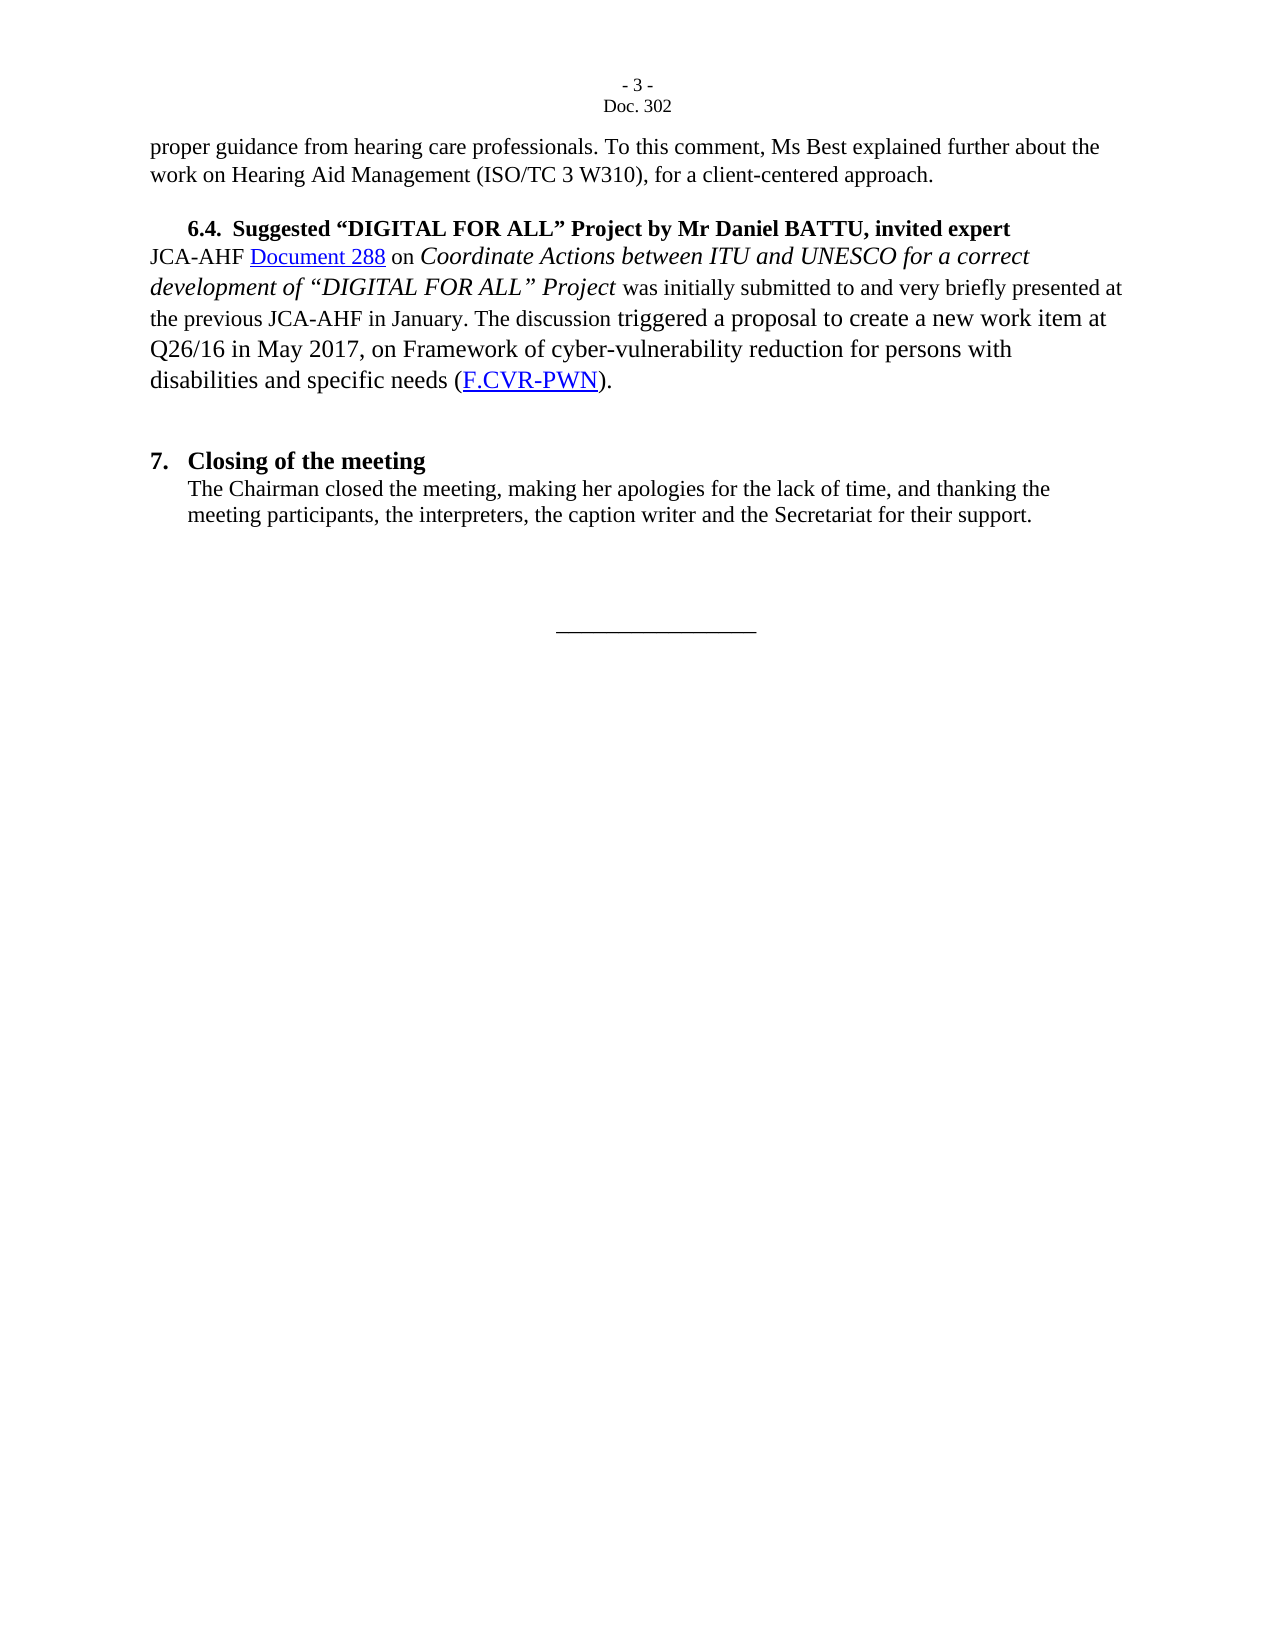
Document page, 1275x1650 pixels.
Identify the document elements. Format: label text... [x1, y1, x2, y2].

text ________________ [187, 607, 1125, 635]
subtitle Closing of the meeting [150, 446, 1125, 475]
subtitle Suggested “DIGITAL FOR ALL” Project by Mr Daniel BATTU, invited expert [187, 215, 1125, 241]
text The Chairman closed the meeting, making her apologies for the lack of time, and thanking the meeting participants, the interpreters, the caption writer and the Secretariat for their support. [187, 475, 1125, 528]
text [150, 133, 1125, 188]
text JCA-AHF Document 288 on Coordinate Actions between ITU and UNESCO for a correct development of “DIGITAL FOR ALL” Project was initially submitted to and very briefly presented at the previous JCA-AHF in January. The discussion triggered a proposal to create a new work item at Q26/16 in May 2017, on Framework of cyber-vulnerability reduction for persons with disabilities and specific needs (F.CVR-PWN). [150, 241, 1125, 394]
